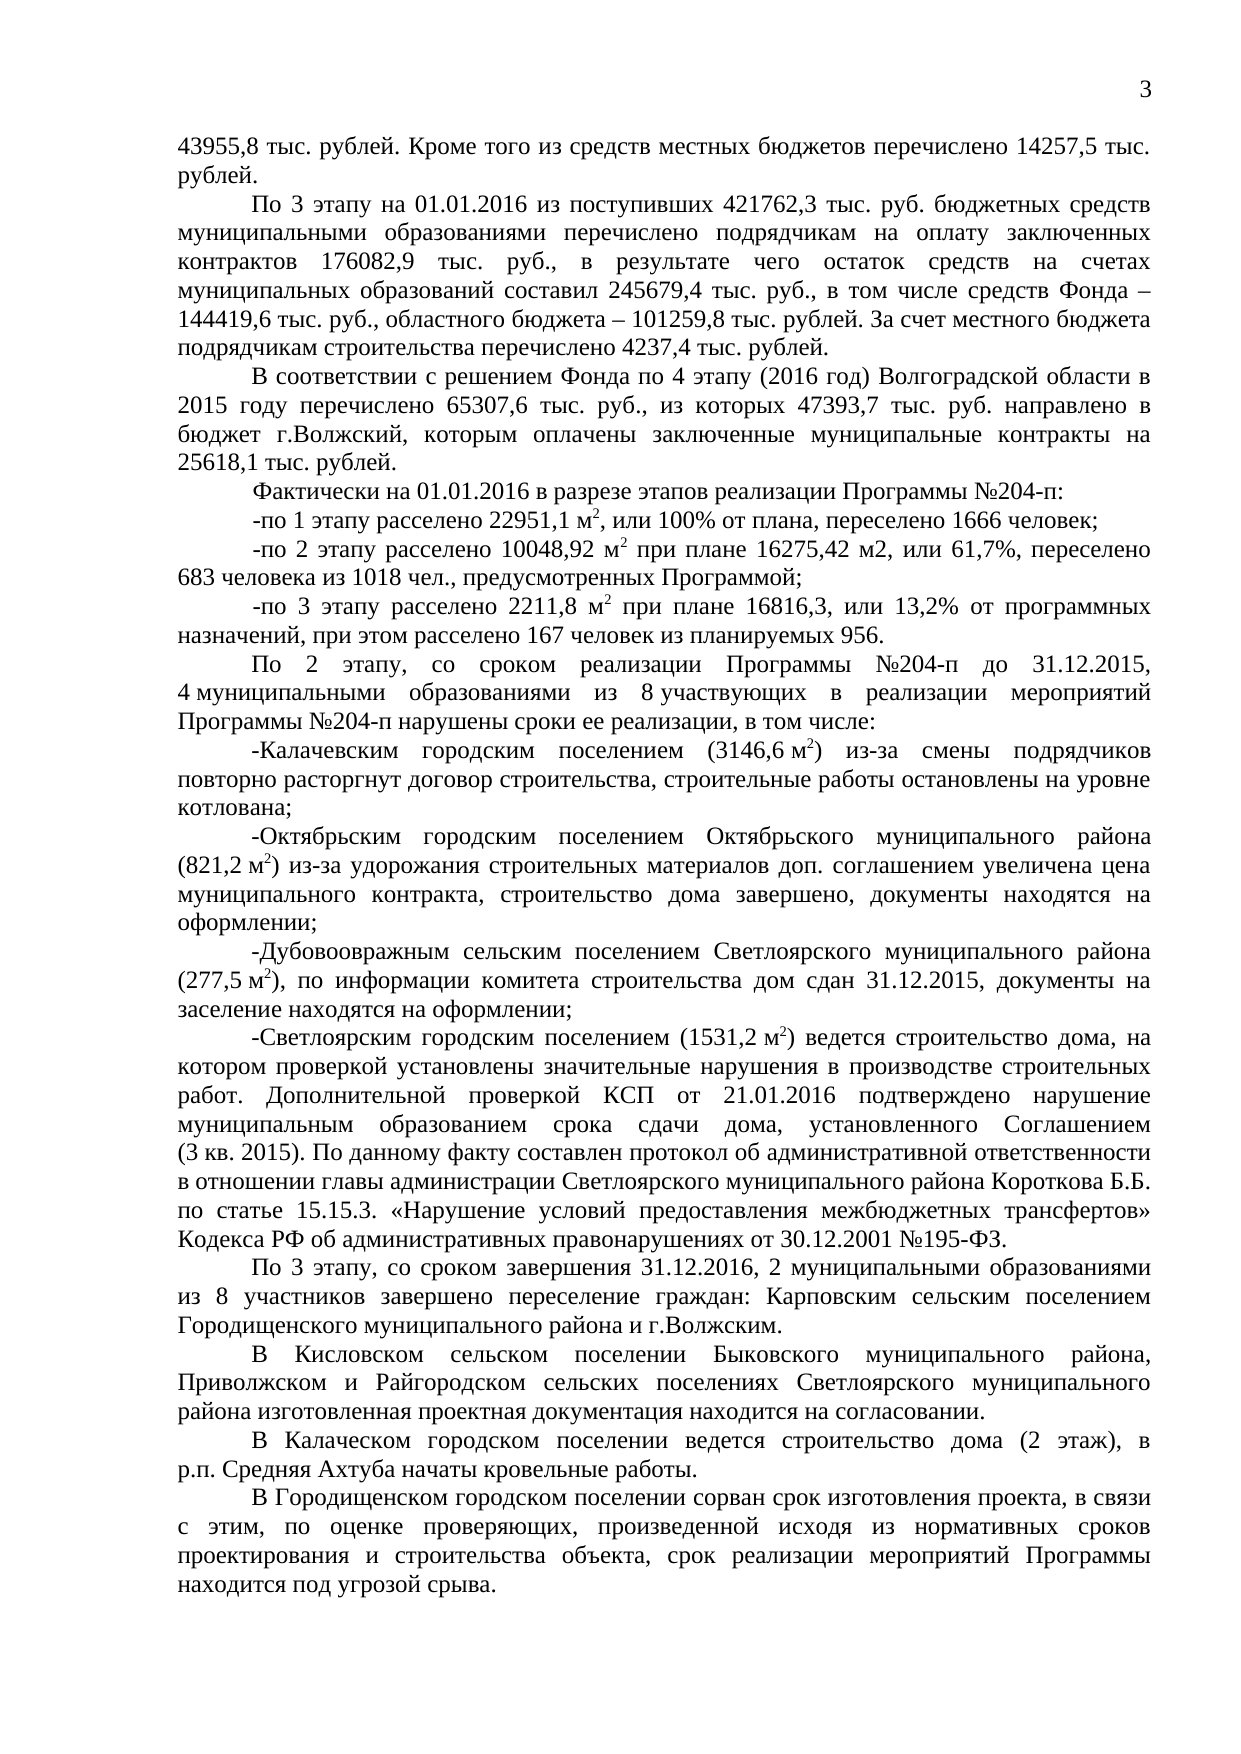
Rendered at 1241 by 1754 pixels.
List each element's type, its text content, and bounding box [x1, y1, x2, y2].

text -Дубовоовражным сельским поселением Светлоярского муниципального района (277,5 м2), по информации комитета строительства дом сдан 31.12.2015, документы на заселение находятся на оформлении; [177, 936, 1152, 1022]
text По 2 этапу, со сроком реализации Программы №204-п до 31.12.2015, 4 муниципальными образованиями из 8 участвующих в реализации мероприятий Программы №204-п нарушены сроки ее реализации, в том числе: [177, 649, 1152, 735]
text -Светлоярским городским поселением (1531,2 м2) ведется строительство дома, на котором проверкой установлены значительные нарушения в производстве строительных работ. Дополнительной проверкой КСП от 21.01.2016 подтверждено нарушение муниципальным образованием срока сдачи дома, установленного Соглашением (3 кв. 2015). По данному факту составлен протокол об административной ответственности в отношении главы администрации Светлоярского муниципального района Короткова Б.Б. по статье 15.15.3. «Нарушение условий предоставления межбюджетных трансфертов» Кодекса РФ об административных правонарушениях от 30.12.2001 №195-ФЗ. [177, 1022, 1152, 1252]
text -Октябрьским городским поселением Октябрьского муниципального района (821,2 м2) из-за удорожания строительных материалов доп. соглашением увеличена цена муниципального контракта, строительство дома завершено, документы находятся на оформлении; [177, 821, 1152, 936]
text В Кисловском сельском поселении Быковского муниципального района, Приволжском и Райгородском сельских поселениях Светлоярского муниципального района изготовленная проектная документация находится на согласовании. [177, 1339, 1152, 1425]
text По 3 этапу на 01.01.2016 из поступивших 421762,3 тыс. руб. бюджетных средств муниципальными образованиями перечислено подрядчикам на оплату заключенных контрактов 176082,9 тыс. руб., в результате чего остаток средств на счетах муниципальных образований составил 245679,4 тыс. руб., в том числе средств Фонда – 144419,6 тыс. руб., областного бюджета – 101259,8 тыс. рублей. За счет местного бюджета подрядчикам строительства перечислено 4237,4 тыс. рублей. [177, 189, 1152, 361]
text -Калачевским городским поселением (3146,6 м2) из-за смены подрядчиков повторно расторгнут договор строительства, строительные работы остановлены на уровне котлована; [177, 735, 1152, 821]
text В соответствии с решением Фонда по 4 этапу (2016 год) Волгоградской области в 2015 году перечислено 65307,6 тыс. руб., из которых 47393,7 тыс. руб. направлено в бюджет г.Волжский, которым оплачены заключенные муниципальные контракты на 25618,1 тыс. рублей. [177, 361, 1152, 476]
text По 3 этапу, со сроком завершения 31.12.2016, 2 муниципальными образованиями из 8 участников завершено переселение граждан: Карповским сельским поселением Городищенского муниципального района и г.Волжским. [177, 1252, 1152, 1339]
text Фактически на 01.01.2016 в разрезе этапов реализации Программы №204-п: [177, 476, 1152, 505]
text -по 3 этапу расселено 2211,8 м2 при плане 16816,3, или 13,2% от программных назначений, при этом расселено 167 человек из планируемых 956. [177, 591, 1152, 649]
text -по 1 этапу расселено 22951,1 м2, или 100% от плана, переселено 1666 человек; [177, 505, 1152, 534]
text В Калаческом городском поселении ведется строительство дома (2 этаж), в р.п. Средняя Ахтуба начаты кровельные работы. [177, 1425, 1152, 1482]
text -по 2 этапу расселено 10048,92 м2 при плане 16275,42 м2, или 61,7%, переселено 683 человека из 1018 чел., предусмотренных Программой; [177, 534, 1152, 591]
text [177, 131, 1152, 189]
text В Городищенском городском поселении сорван срок изготовления проекта, в связи с этим, по оценке проверяющих, произведенной исходя из нормативных сроков проектирования и строительства объекта, срок реализации мероприятий Программы находится под угрозой срыва. [177, 1482, 1152, 1597]
